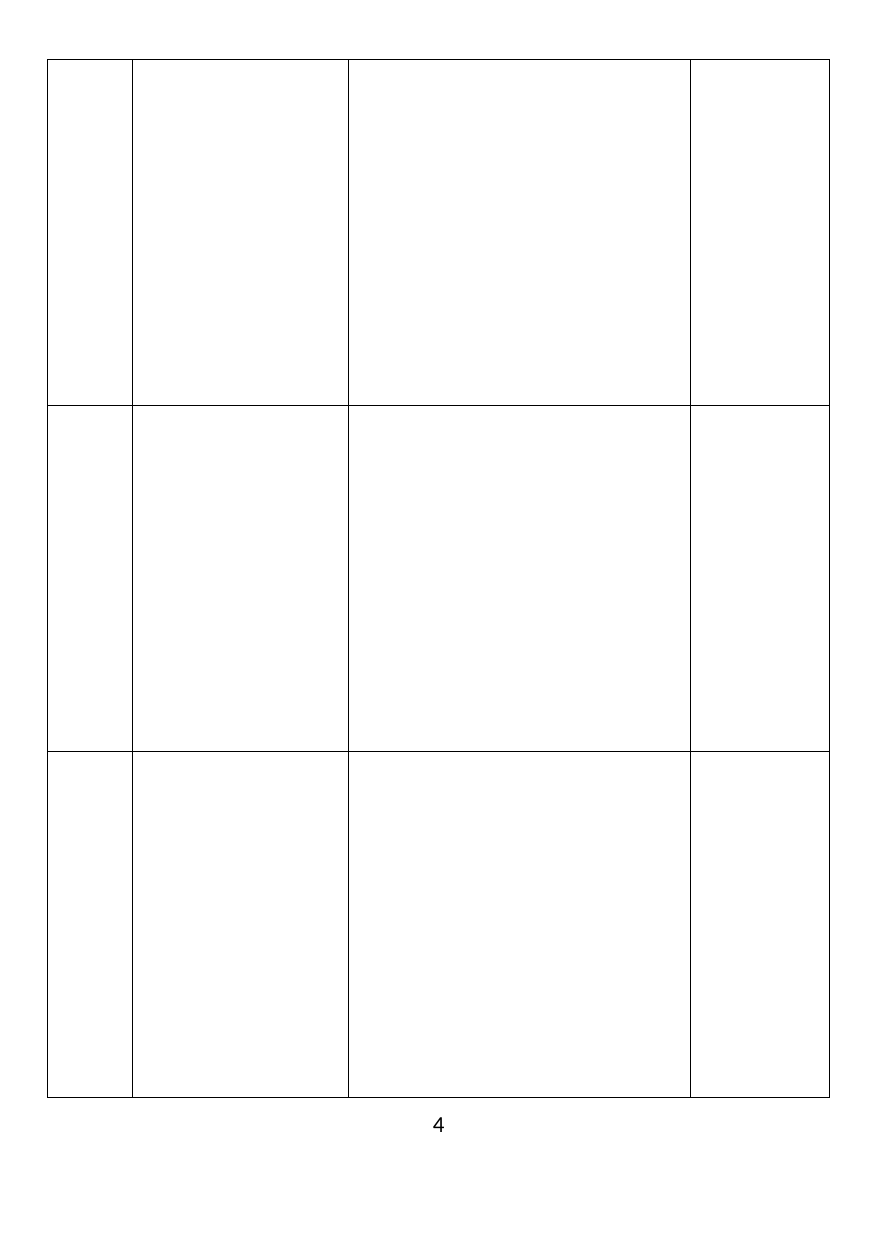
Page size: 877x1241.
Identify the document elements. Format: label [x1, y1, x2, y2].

table_cell [48, 406, 132, 751]
table_cell [349, 752, 690, 1097]
table_cell [349, 60, 690, 405]
table_cell [691, 60, 829, 405]
table_cell [133, 406, 348, 751]
table_cell [133, 60, 348, 405]
table_cell [48, 60, 132, 405]
table_cell [691, 752, 829, 1097]
table_cell [133, 752, 348, 1097]
table_cell [48, 752, 132, 1097]
table_cell [349, 406, 690, 751]
table_cell [691, 406, 829, 751]
